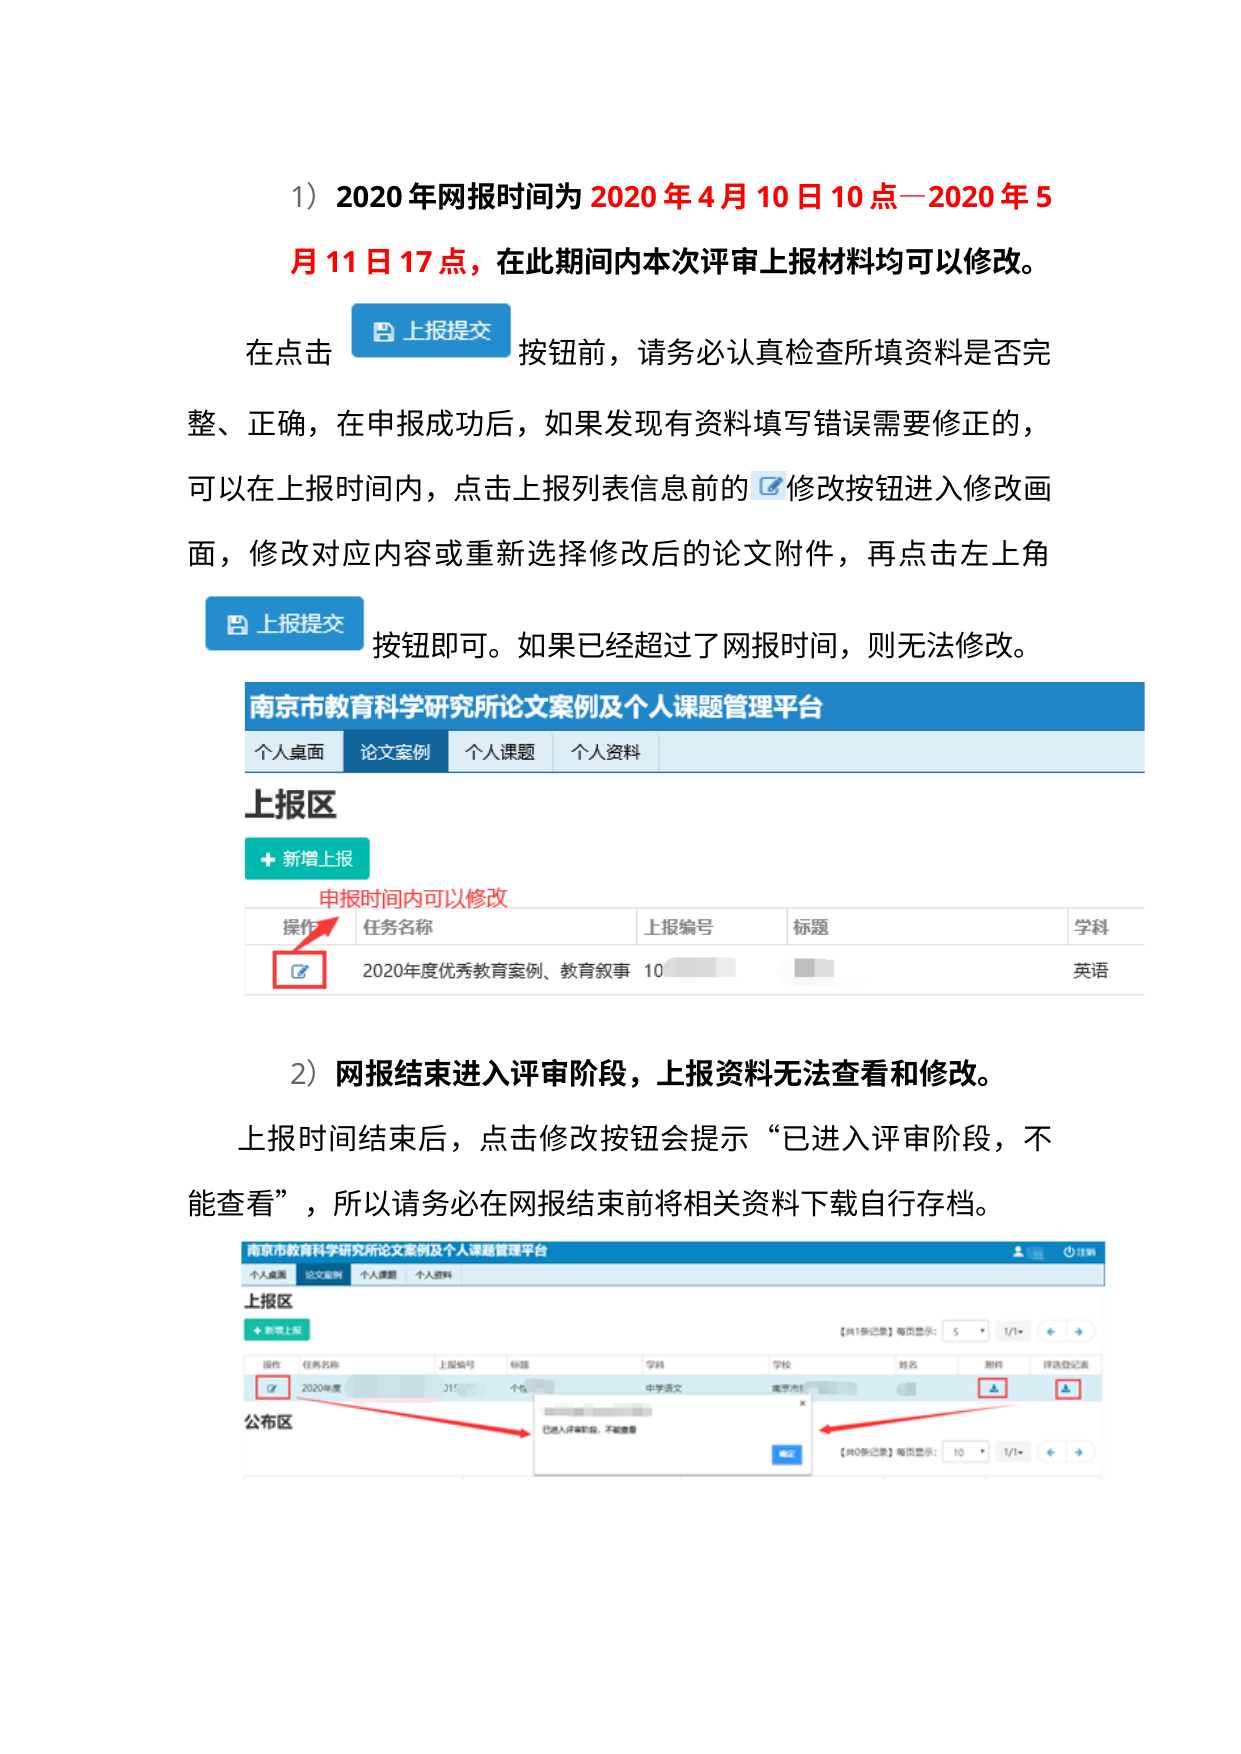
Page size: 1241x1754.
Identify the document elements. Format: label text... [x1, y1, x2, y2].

picture [237, 1234, 1107, 1483]
picture [187, 584, 372, 657]
picture [244, 682, 1145, 1018]
picture [750, 471, 787, 500]
text 1）2020年网报时间为2020年4月10日10点—2020年5月11日17点，在此期间内本次评审上报材料均可以修改。 [290, 162, 1053, 292]
text 上报时间结束后，点击修改按钮会提示“已进入评审阶段，不能查看”，所以请务必在网报结束前将相关资料下载自行存档。 [187, 1104, 1053, 1234]
text 2）网报结束进入评审阶段，上报资料无法查看和修改。 [290, 1039, 1053, 1104]
text 在点击按钮前，请务必认真检查所填资料是否完整、正确，在申报成功后，如果发现有资料填写错误需要修正的，可以在上报时间内，点击上报列表信息前的修改按钮进入修改画面，修改对应内容或重新选择修改后的论文附件，再点击左上角按钮即可。如果已经超过了网报时间，则无法修改。 [187, 292, 1053, 682]
picture [333, 292, 519, 364]
